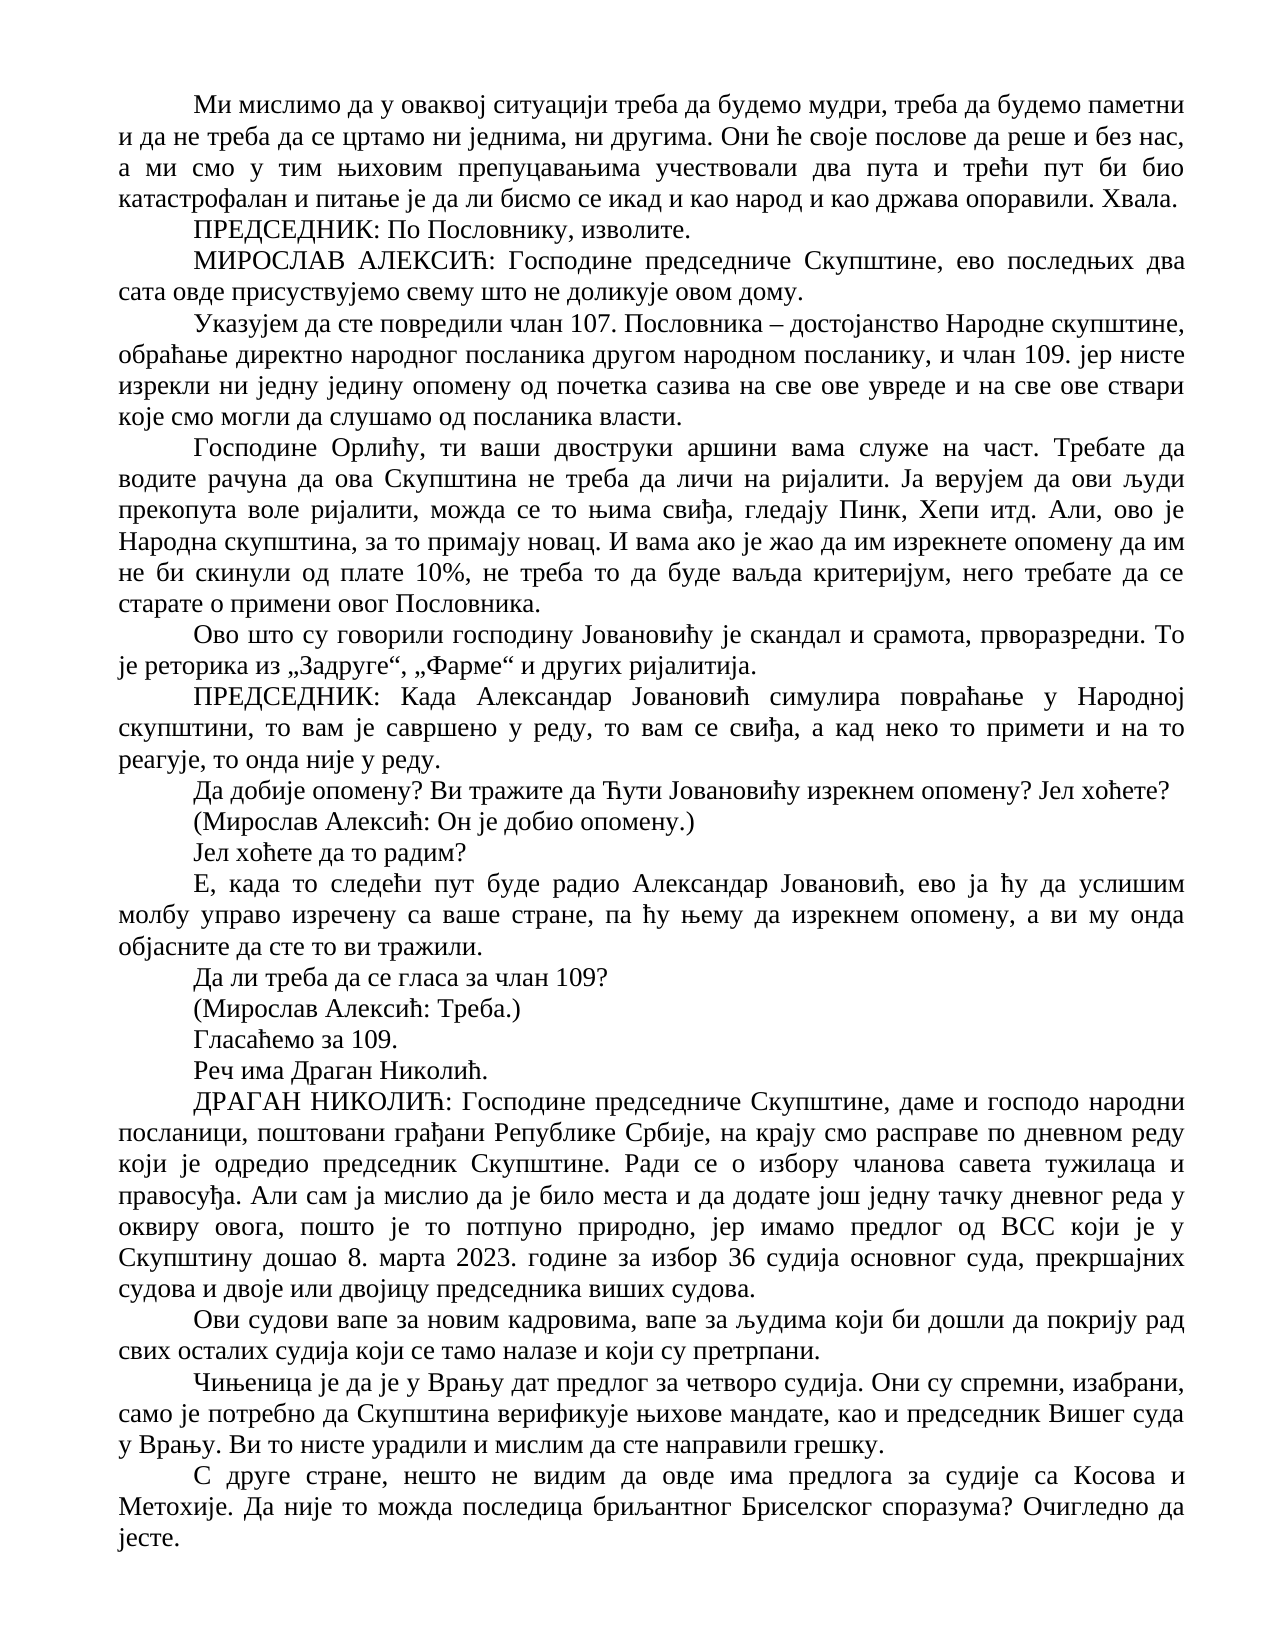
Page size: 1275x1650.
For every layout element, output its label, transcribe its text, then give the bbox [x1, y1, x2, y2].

text Господине Орлићу, ти ваши двоструки аршини вама служе на част. Требате да водите рачуна да ова Скупштина не треба да личи на ријалити. Ја верујем да ови људи прекопута воле ријалити, можда се то њима свиђа, гледају Пинк, Хепи итд. Али, ово је Народна скупштина, за то примају новац. И вама ако је жао да им изрекнете опомену да им не би скинули од плате 10%, не треба то да буде ваљда критеријум, него требате да се старате о примени овог Пословника. [118, 431, 1186, 618]
text МИРОСЛАВ АЛЕКСИЋ: Господине председниче Скупштине, ево последњих два сата овде присуствујемо свему што не доликује овом дому. [118, 244, 1186, 307]
text Јел хоћете да то радим? [118, 836, 1186, 867]
text Ови судови вапе за новим кадровима, вапе за људима који би дошли да покрију рад свих осталих судија који се тамо налазе и који су претрпани. [118, 1303, 1186, 1366]
text Ми мислимо да у оваквој ситуацији треба да будемо мудри, треба да будемо паметни и да не треба да се цртамо ни једнима, ни другима. Они ће своје послове да реше и без нас, а ми смо у тим њиховим препуцавањима учествовали два пута и трећи пут би био катастрофалан и питање је да ли бисмо се икад и као народ и као држава опоравили. Хвала. [118, 89, 1186, 213]
text Ово што су говорили господину Јовановићу је скандал и срамота, прворазредни. То је реторика из „Задруге“, „Фарме“ и других ријалитија. [118, 618, 1186, 680]
text ДРАГАН НИКОЛИЋ: Господине председниче Скупштине, даме и господо народни посланици, поштовани грађани Републике Србије, на крају смо расправе по дневном реду који је одредио председник Скупштине. Ради се о избору чланова савета тужилаца и правосуђа. Али сам ја мислио да је било места и да додате још једну тачку дневног реда у оквиру овога, пошто је то потпуно природно, јер имамо предлог од ВСС који је у Скупштину дошао 8. марта 2023. године за избор 36 судија основног суда, прекршајних судова и двоје или двојицу председника виших судова. [118, 1085, 1186, 1303]
text ПРЕДСЕДНИК: Када Александар Јовановић симулира повраћање у Народној скупштини, то вам је савршено у реду, то вам се свиђа, а кад неко то примети и на то реагује, то онда није у реду. [118, 680, 1186, 774]
text Да добије опомену? Ви тражите да Ћути Јовановићу изрекнем опомену? Јел хоћете? [118, 774, 1186, 805]
text Реч има Драган Николић. [118, 1054, 1186, 1085]
text ПРЕДСЕДНИК: По Пословнику, изволите. [118, 213, 1186, 244]
text (Мирослав Алексић: Треба.) [118, 992, 1186, 1023]
text Гласаћемо за 109. [118, 1023, 1186, 1054]
text (Мирослав Алексић: Он је добио опомену.) [118, 805, 1186, 836]
text С друге стране, нешто не видим да овде има предлога за судије са Косова и Метохије. Да није то можда последица бриљантног Бриселског споразума? Очигледно да јесте. [118, 1459, 1186, 1552]
text Е, када то следећи пут буде радио Александар Јовановић, ево ја ћу да услишим молбу управо изречену са ваше стране, па ћу њему да изрекнем опомену, а ви му онда објасните да сте то ви тражили. [118, 867, 1186, 961]
text Чињеница је да је у Врању дат предлог за четворо судија. Они су спремни, изабрани, само је потребно да Скупштина верификује њихове мандате, као и председник Вишег суда у Врању. Ви то нисте урадили и мислим да сте направили грешку. [118, 1366, 1186, 1459]
text Указујем да сте повредили члан 107. Пословника – достојанство Народне скупштине, обраћање директно народног посланика другом народном посланику, и члан 109. јер нисте изрекли ни једну једину опомену од почетка сазива на све ове увреде и на све ове ствари које смо могли да слушамо од посланика власти. [118, 307, 1186, 431]
text Да ли треба да се гласа за члан 109? [118, 961, 1186, 992]
